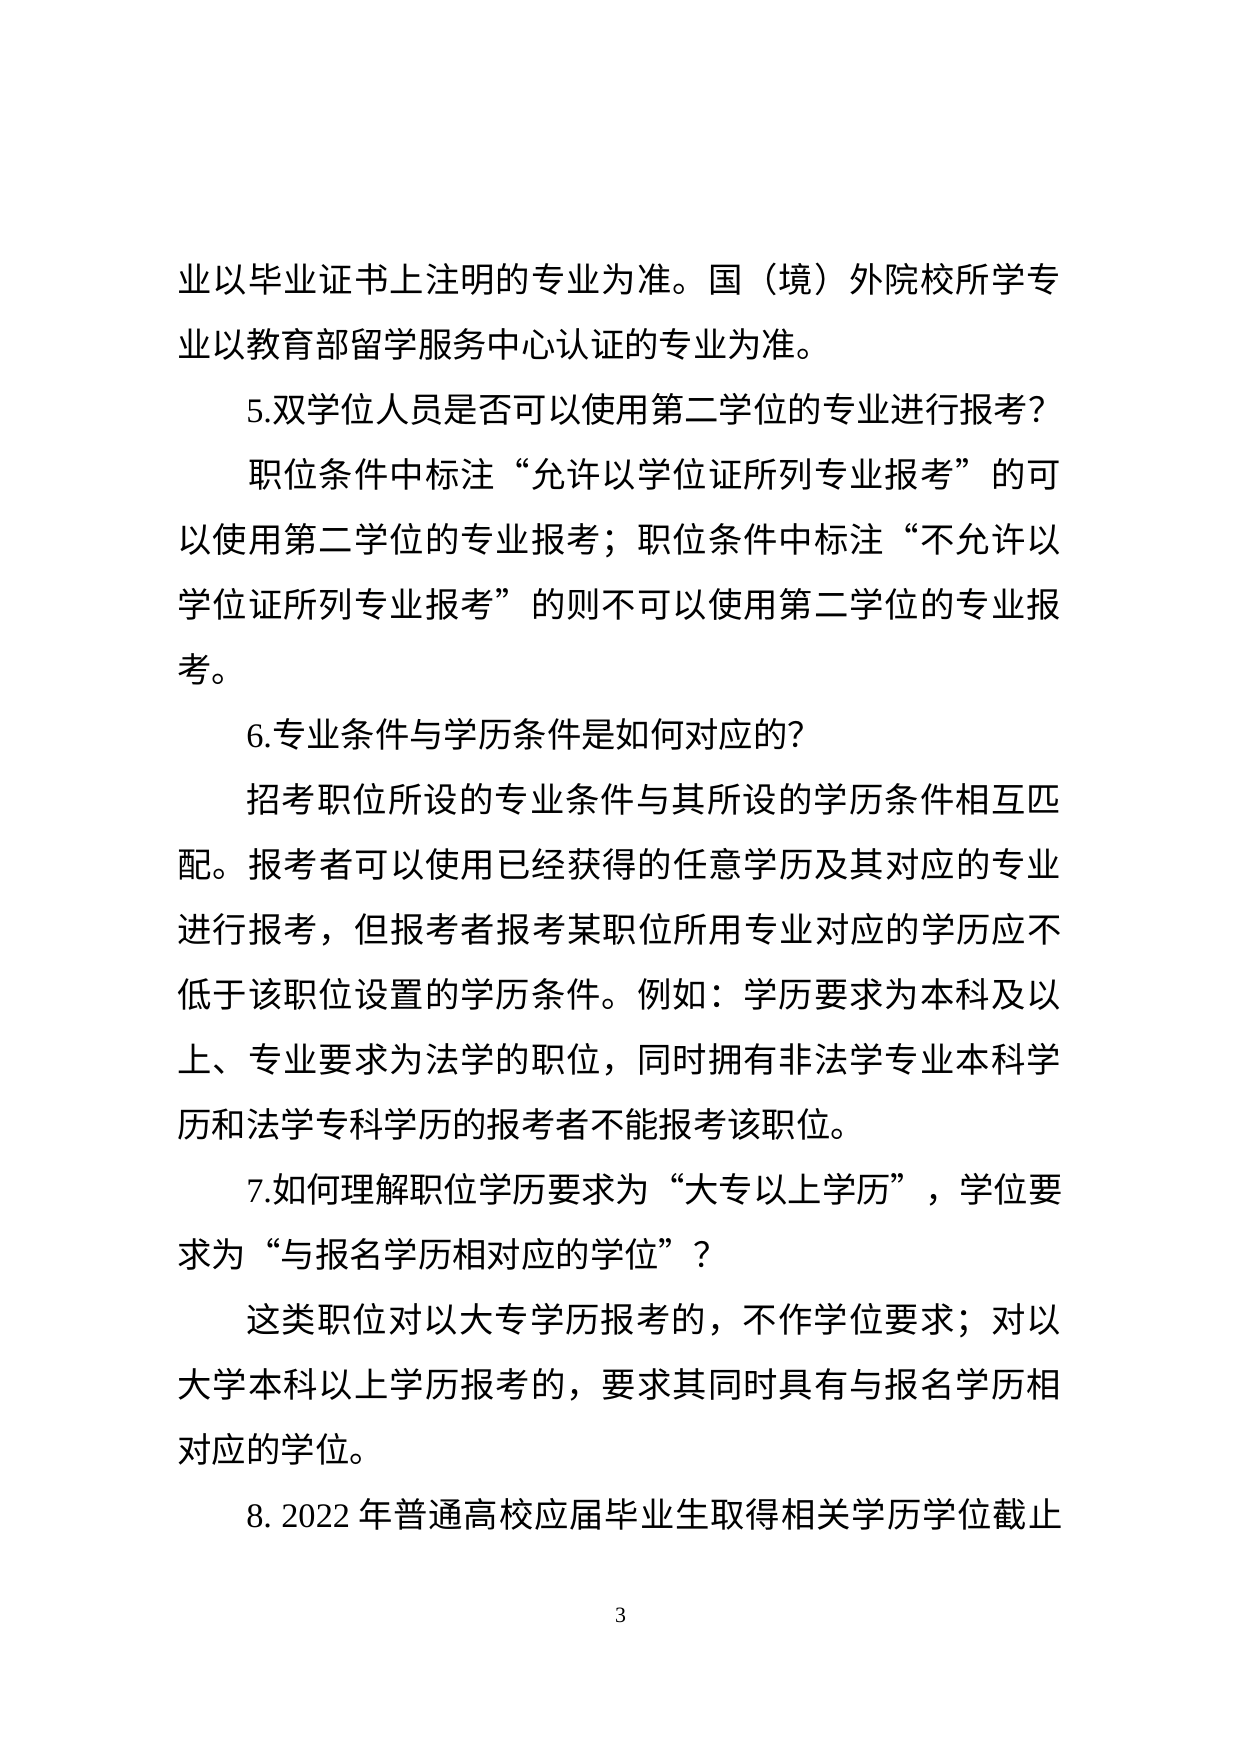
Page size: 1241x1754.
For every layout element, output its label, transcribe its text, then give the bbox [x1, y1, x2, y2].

text 5.双学位人员是否可以使用第二学位的专业进行报考？ 职位条件中标注“允许以学位证所列专业报考”的可以使用第二学位的专业报考；职位条件中标注“不允许以学位证所列专业报考”的则不可以使用第二学位的专业报考。 [177, 375, 1063, 700]
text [177, 1480, 1063, 1545]
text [177, 245, 1063, 375]
text 招考职位所设的专业条件与其所设的学历条件相互匹配。报考者可以使用已经获得的任意学历及其对应的专业进行报考，但报考者报考某职位所用专业对应的学历应不低于该职位设置的学历条件。例如：学历要求为本科及以上、专业要求为法学的职位，同时拥有非法学专业本科学历和法学专科学历的报考者不能报考该职位。 [177, 765, 1063, 1155]
text 这类职位对以大专学历报考的，不作学位要求；对以大学本科以上学历报考的，要求其同时具有与报名学历相对应的学位。 [177, 1285, 1063, 1480]
text 7.如何理解职位学历要求为“大专以上学历”，学位要求为“与报名学历相对应的学位”？ [177, 1155, 1063, 1285]
text 6.专业条件与学历条件是如何对应的？ [177, 700, 1063, 765]
